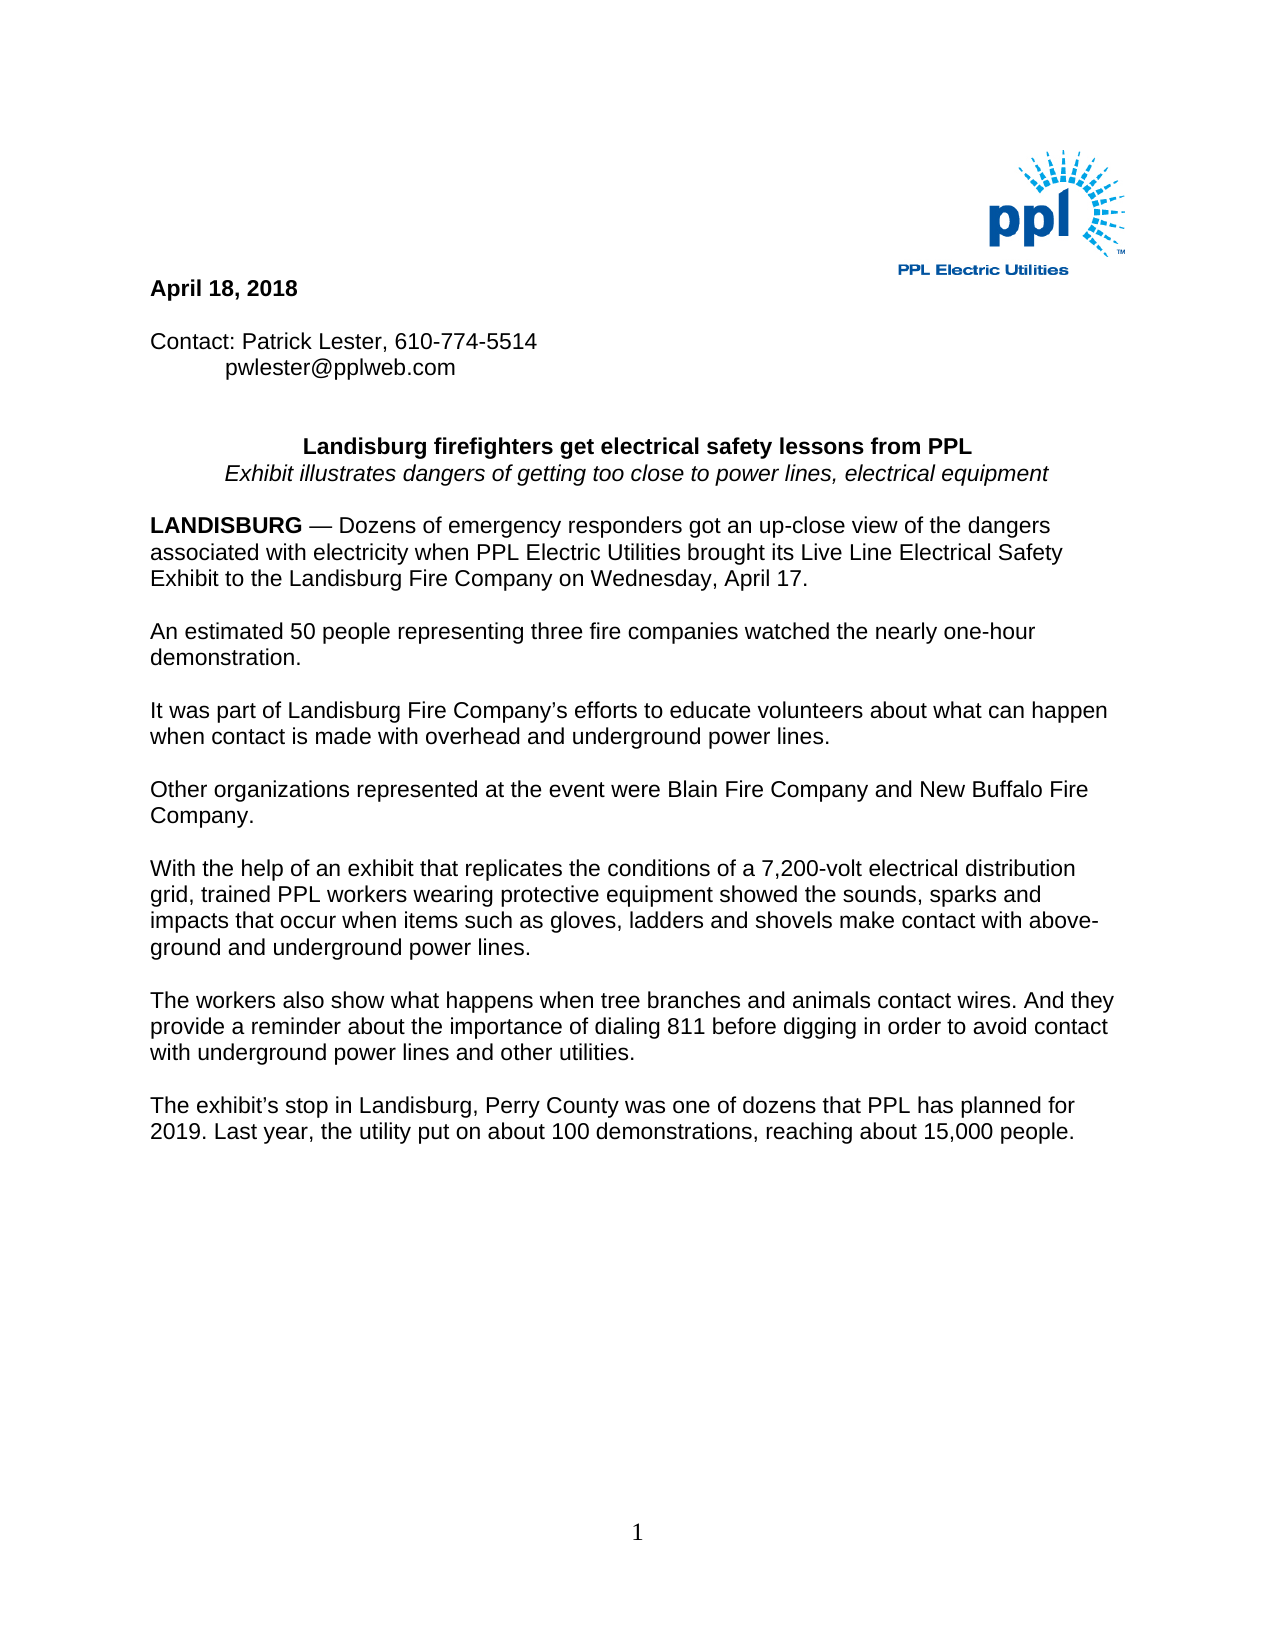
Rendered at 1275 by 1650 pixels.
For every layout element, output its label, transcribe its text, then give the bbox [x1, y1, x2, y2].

text pwlester@pplweb.com [150, 354, 1125, 380]
text LANDISBURG — Dozens of emergency responders got an up-close view of the dangers associated with electricity when PPL Electric Utilities brought its Live Line Electrical Safety Exhibit to the Landisburg Fire Company on Wednesday, April 17. [150, 512, 1125, 591]
text With the help of an exhibit that replicates the conditions of a 7,200-volt electrical distribution grid, trained PPL workers wearing protective equipment showed the sounds, sparks and impacts that occur when items such as gloves, ladders and shovels make contact with above-ground and underground power lines. [150, 855, 1125, 960]
text Landisburg firefighters get electrical safety lessons from PPL [150, 433, 1125, 459]
text The exhibit’s stop in Landisburg, Perry County was one of dozens that PPL has planned for 2019. Last year, the utility put on about 100 demonstrations, reaching about 15,000 people. [150, 1092, 1125, 1145]
text Exhibit illustrates dangers of getting too close to power lines, electrical equipment [150, 459, 1125, 486]
text April 18, 2018 [150, 275, 1125, 301]
text The workers also show what happens when tree branches and animals contact wires. And they provide a reminder about the importance of dialing 811 before digging in order to avoid contact with underground power lines and other utilities. [150, 987, 1125, 1066]
text It was part of Landisburg Fire Company’s efforts to educate volunteers about what can happen when contact is made with overhead and underground power lines. [150, 697, 1125, 749]
text Contact: Patrick Lester, 610-774-5514 [150, 328, 1125, 354]
picture [898, 150, 1125, 275]
text Other organizations represented at the event were Blain Fire Company and New Buffalo Fire Company. [150, 776, 1125, 828]
text An estimated 50 people representing three fire companies watched the nearly one-hour demonstration. [150, 618, 1125, 670]
